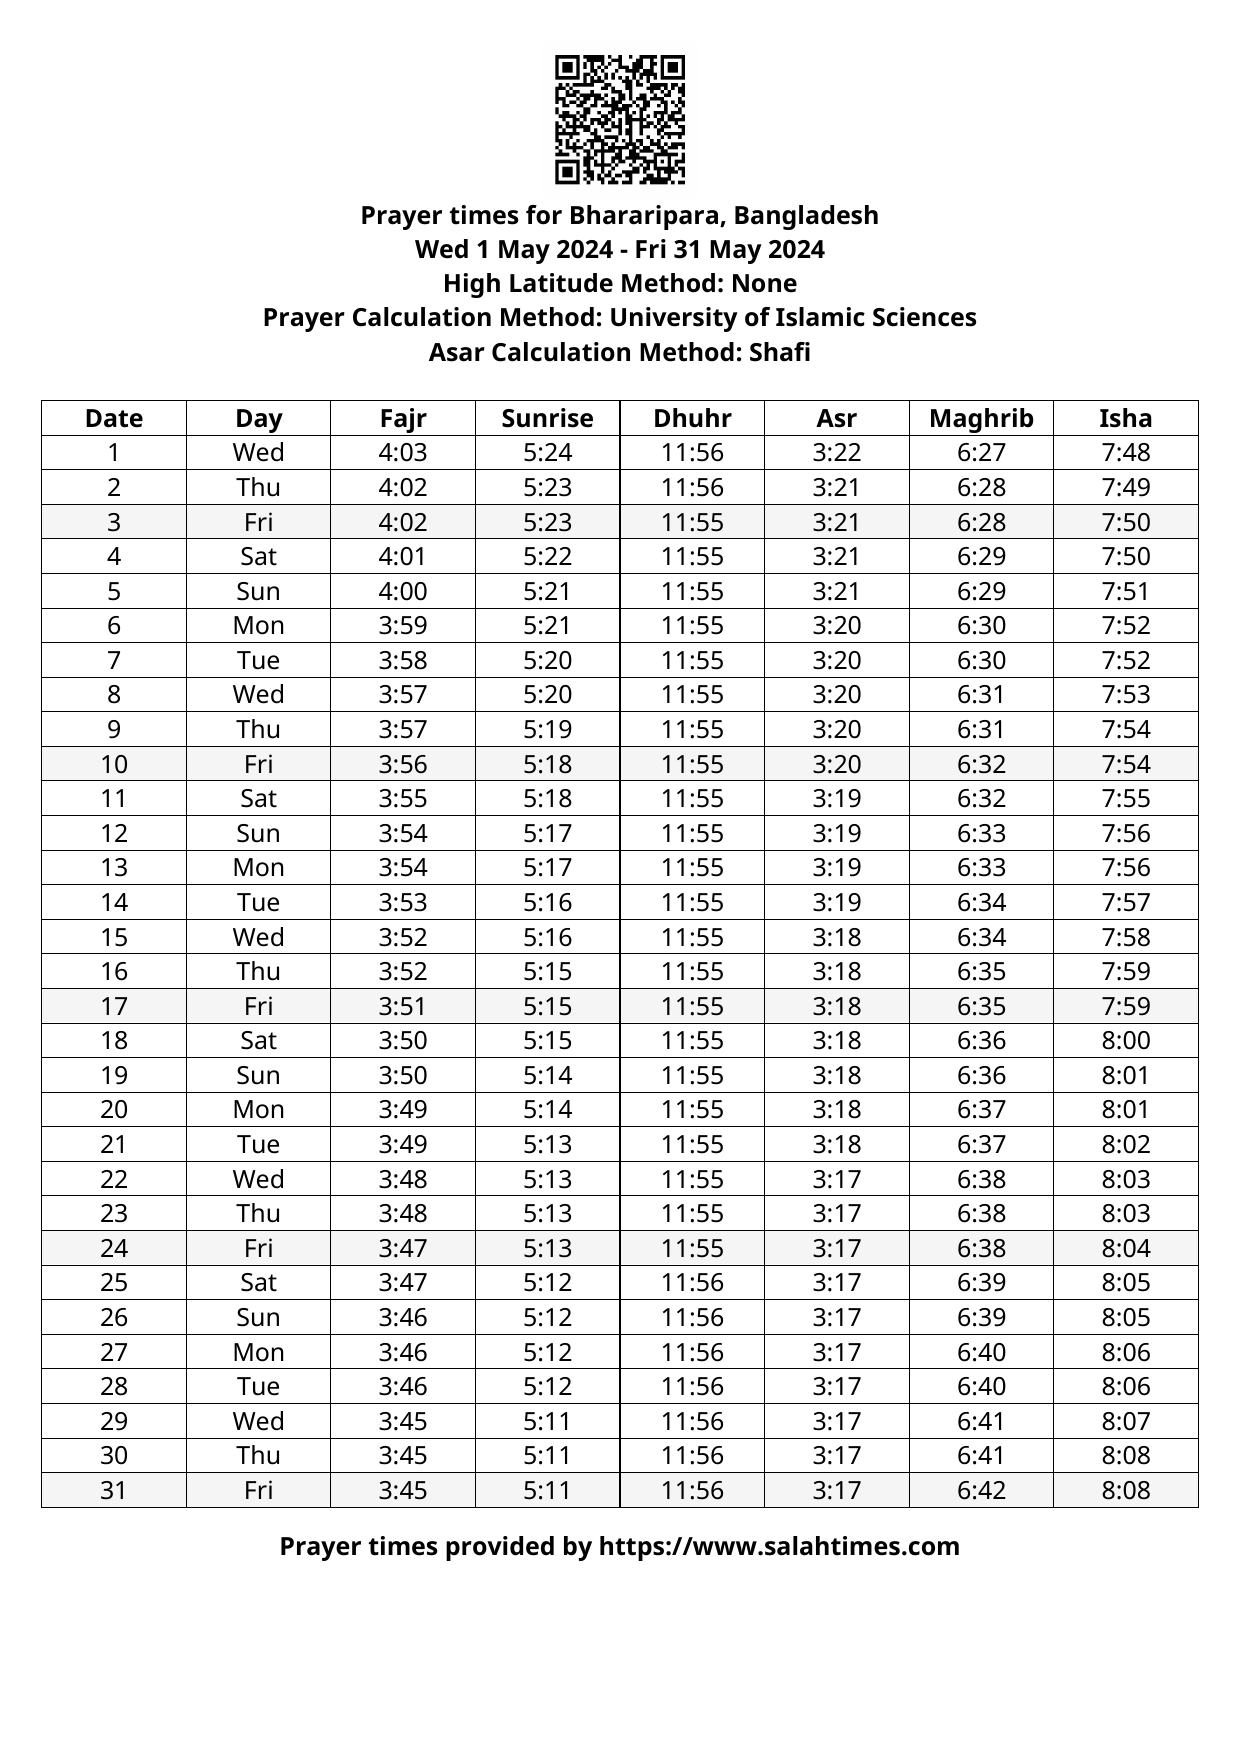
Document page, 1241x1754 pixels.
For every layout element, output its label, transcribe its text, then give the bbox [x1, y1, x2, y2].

table_cell 3:17 [765, 1369, 909, 1403]
table_cell 3:47 [331, 1231, 475, 1264]
table_cell 7:53 [1054, 678, 1198, 711]
table_cell Wed [187, 920, 330, 953]
table_cell Thu [187, 712, 330, 746]
table_cell 21 [42, 1127, 186, 1161]
table_cell 3:48 [331, 1196, 475, 1230]
table_cell 3:17 [765, 1335, 909, 1368]
table_cell 11:56 [621, 436, 764, 469]
table_cell 7:58 [1054, 920, 1198, 953]
table_cell 5:21 [476, 574, 619, 607]
table_cell 3:21 [765, 539, 909, 573]
table_cell 6:31 [910, 678, 1053, 711]
table_cell 3:45 [331, 1473, 475, 1507]
table_cell 3:52 [331, 920, 475, 953]
table_cell Tue [187, 1127, 330, 1161]
table_cell 3:57 [331, 678, 475, 711]
table_cell 6:42 [910, 1473, 1053, 1507]
table_cell 3:46 [331, 1369, 475, 1403]
table_cell 6:35 [910, 954, 1053, 988]
table_cell 11:55 [621, 885, 764, 919]
table_cell 6:34 [910, 885, 1053, 919]
table_cell 6:39 [910, 1300, 1053, 1334]
table_cell 3:19 [765, 781, 909, 815]
table_cell 6:35 [910, 989, 1053, 1022]
table_cell 4 [42, 539, 186, 573]
picture [542, 41, 699, 198]
text Wed 1 May 2024 - Fri 31 May 2024 [42, 232, 1198, 266]
table_cell 5:16 [476, 920, 619, 953]
table_cell 6:28 [910, 505, 1053, 538]
table_cell Mon [187, 1093, 330, 1126]
table_cell 11:55 [621, 1127, 764, 1161]
table_cell 7:59 [1054, 954, 1198, 988]
table_cell 6:28 [910, 470, 1053, 504]
table_cell 3:20 [765, 747, 909, 780]
table_cell 8:08 [1054, 1473, 1198, 1507]
table_cell 6:40 [910, 1369, 1053, 1403]
table_cell 3:45 [331, 1404, 475, 1437]
table_cell Tue [187, 643, 330, 677]
table_cell 3:17 [765, 1266, 909, 1299]
table_cell 7:57 [1054, 885, 1198, 919]
text Asar Calculation Method: Shafi [42, 334, 1198, 368]
table_cell 5:15 [476, 989, 619, 1022]
table_cell 5:15 [476, 1024, 619, 1057]
table_cell 12 [42, 816, 186, 849]
text Prayer times provided by https://www.salahtimes.com [42, 1528, 1198, 1563]
table_cell 11:55 [621, 505, 764, 538]
table_cell 6:30 [910, 609, 1053, 642]
table_cell 3:54 [331, 816, 475, 849]
table_cell 11:55 [621, 609, 764, 642]
table_cell 16 [42, 954, 186, 988]
table_cell 7:56 [1054, 851, 1198, 884]
table_cell 11:55 [621, 920, 764, 953]
table_cell Sat [187, 1024, 330, 1057]
table_cell 11:56 [621, 1266, 764, 1299]
table_cell 3:53 [331, 885, 475, 919]
table_cell 7:51 [1054, 574, 1198, 607]
table_cell 5:18 [476, 781, 619, 815]
table_cell 3:56 [331, 747, 475, 780]
table_cell 5:23 [476, 505, 619, 538]
table_cell 3:46 [331, 1300, 475, 1334]
table_cell 11:55 [621, 1024, 764, 1057]
table_cell Fri [187, 1231, 330, 1264]
table_cell 14 [42, 885, 186, 919]
table_cell 6:29 [910, 574, 1053, 607]
table_cell 11:55 [621, 747, 764, 780]
table_cell 5:17 [476, 851, 619, 884]
table_cell 6:39 [910, 1266, 1053, 1299]
table_cell 3:20 [765, 643, 909, 677]
table_cell 11:55 [621, 1196, 764, 1230]
table_cell 11:55 [621, 1231, 764, 1264]
table_cell 3:20 [765, 678, 909, 711]
table_cell 8:01 [1054, 1093, 1198, 1126]
table_cell 6:38 [910, 1231, 1053, 1264]
table_cell 5:23 [476, 470, 619, 504]
table_cell Sat [187, 781, 330, 815]
table_cell 7:49 [1054, 470, 1198, 504]
table_cell 11:55 [621, 574, 764, 607]
table_cell 5:13 [476, 1196, 619, 1230]
table_cell 20 [42, 1093, 186, 1126]
table_cell 3:22 [765, 436, 909, 469]
table_cell 11:56 [621, 1369, 764, 1403]
table_cell 3:18 [765, 920, 909, 953]
table_cell Mon [187, 851, 330, 884]
table_cell 7:54 [1054, 712, 1198, 746]
table_cell 31 [42, 1473, 186, 1507]
table_cell 3:17 [765, 1404, 909, 1437]
table_cell 28 [42, 1369, 186, 1403]
table_cell 3:50 [331, 1058, 475, 1092]
table_cell 3:17 [765, 1473, 909, 1507]
table_cell 5:14 [476, 1093, 619, 1126]
table_cell 3:54 [331, 851, 475, 884]
table_cell 5:20 [476, 643, 619, 677]
table_cell 6:32 [910, 781, 1053, 815]
table_cell 3:47 [331, 1266, 475, 1299]
table_cell 3:55 [331, 781, 475, 815]
table_cell 23 [42, 1196, 186, 1230]
table_cell Sun [187, 816, 330, 849]
table_cell 11:56 [621, 470, 764, 504]
table_header Day [187, 401, 330, 434]
table_cell 11:56 [621, 1300, 764, 1334]
table_cell Sat [187, 1266, 330, 1299]
table_cell Sun [187, 1300, 330, 1334]
table_cell 11:55 [621, 712, 764, 746]
table_cell 4:02 [331, 505, 475, 538]
table_cell 11:55 [621, 989, 764, 1022]
table_cell 17 [42, 989, 186, 1022]
table_cell 3:17 [765, 1231, 909, 1264]
table_cell 1 [42, 436, 186, 469]
table_cell 7:55 [1054, 781, 1198, 815]
table_cell 3:19 [765, 816, 909, 849]
table_cell 5:12 [476, 1335, 619, 1368]
table_cell 11:56 [621, 1473, 764, 1507]
table_cell 3:59 [331, 609, 475, 642]
table_cell 6:33 [910, 851, 1053, 884]
table_cell 6:37 [910, 1127, 1053, 1161]
table_cell 3:18 [765, 1093, 909, 1126]
table_cell 3:48 [331, 1162, 475, 1195]
table_cell 15 [42, 920, 186, 953]
table_cell 3:21 [765, 470, 909, 504]
table_cell 3:21 [765, 505, 909, 538]
text Prayer times for Bhararipara, Bangladesh [42, 198, 1198, 232]
table_cell 5:11 [476, 1473, 619, 1507]
table_cell 6:27 [910, 436, 1053, 469]
table_cell 7:52 [1054, 609, 1198, 642]
table_cell 8:08 [1054, 1439, 1198, 1472]
table_cell 3 [42, 505, 186, 538]
table_cell 8 [42, 678, 186, 711]
table_cell 5:13 [476, 1127, 619, 1161]
table_cell Wed [187, 1162, 330, 1195]
table_cell Wed [187, 1404, 330, 1437]
table_cell 3:20 [765, 712, 909, 746]
table_cell Mon [187, 1335, 330, 1368]
table_cell 5:12 [476, 1369, 619, 1403]
table_cell 2 [42, 470, 186, 504]
table_cell 8:02 [1054, 1127, 1198, 1161]
table_cell 3:18 [765, 1127, 909, 1161]
table_header Sunrise [476, 401, 619, 434]
table_cell 5:14 [476, 1058, 619, 1092]
table_cell 7:50 [1054, 505, 1198, 538]
table_cell 29 [42, 1404, 186, 1437]
table_cell 8:06 [1054, 1335, 1198, 1368]
table_cell Mon [187, 609, 330, 642]
table_cell 3:18 [765, 989, 909, 1022]
table_cell 6:41 [910, 1439, 1053, 1472]
table_cell 5:15 [476, 954, 619, 988]
table_cell 6 [42, 609, 186, 642]
table_cell 6:31 [910, 712, 1053, 746]
table_cell 5:13 [476, 1231, 619, 1264]
table_cell 8:01 [1054, 1058, 1198, 1092]
table_cell 11:55 [621, 781, 764, 815]
table_cell 3:17 [765, 1300, 909, 1334]
table_cell 5:12 [476, 1300, 619, 1334]
table_cell 6:33 [910, 816, 1053, 849]
table_cell Fri [187, 1473, 330, 1507]
table_cell Sun [187, 574, 330, 607]
table_cell 6:37 [910, 1093, 1053, 1126]
table_cell 11:55 [621, 1093, 764, 1126]
table_cell 5:24 [476, 436, 619, 469]
table_cell 24 [42, 1231, 186, 1264]
table_cell 5:22 [476, 539, 619, 573]
table_cell 11:55 [621, 954, 764, 988]
table_cell 5:21 [476, 609, 619, 642]
text Prayer Calculation Method: University of Islamic Sciences [42, 300, 1198, 334]
table_cell 30 [42, 1439, 186, 1472]
table_cell 3:49 [331, 1093, 475, 1126]
table_cell 8:05 [1054, 1300, 1198, 1334]
table_cell Wed [187, 436, 330, 469]
table_cell 3:18 [765, 1058, 909, 1092]
table_cell 6:41 [910, 1404, 1053, 1437]
table_header Asr [765, 401, 909, 434]
table_cell 3:49 [331, 1127, 475, 1161]
table_cell 6:38 [910, 1162, 1053, 1195]
text High Latitude Method: None [42, 266, 1198, 300]
table_cell 7:59 [1054, 989, 1198, 1022]
table_cell 13 [42, 851, 186, 884]
table_cell 4:02 [331, 470, 475, 504]
table_cell 8:06 [1054, 1369, 1198, 1403]
table_cell 19 [42, 1058, 186, 1092]
table_cell 11:55 [621, 1162, 764, 1195]
table_cell 11 [42, 781, 186, 815]
table_cell 3:46 [331, 1335, 475, 1368]
table_cell Sun [187, 1058, 330, 1092]
table_cell 22 [42, 1162, 186, 1195]
table_cell 3:58 [331, 643, 475, 677]
table_cell 4:00 [331, 574, 475, 607]
table_cell 3:17 [765, 1196, 909, 1230]
table_cell 7:54 [1054, 747, 1198, 780]
table_cell 3:45 [331, 1439, 475, 1472]
table_header Maghrib [910, 401, 1053, 434]
table_cell 6:29 [910, 539, 1053, 573]
table_cell 3:17 [765, 1439, 909, 1472]
table_cell 8:00 [1054, 1024, 1198, 1057]
table_cell 4:01 [331, 539, 475, 573]
table_cell 26 [42, 1300, 186, 1334]
table_cell 6:34 [910, 920, 1053, 953]
table_cell 6:36 [910, 1058, 1053, 1092]
table_cell 5:16 [476, 885, 619, 919]
table_header Date [42, 401, 186, 434]
table_cell 3:51 [331, 989, 475, 1022]
table_cell 3:20 [765, 609, 909, 642]
table_cell 8:04 [1054, 1231, 1198, 1264]
table_cell 3:17 [765, 1162, 909, 1195]
table_cell 6:38 [910, 1196, 1053, 1230]
table_cell 5:17 [476, 816, 619, 849]
table_cell 7:56 [1054, 816, 1198, 849]
table_cell 7:48 [1054, 436, 1198, 469]
table_cell 18 [42, 1024, 186, 1057]
table_cell 10 [42, 747, 186, 780]
table_cell 3:18 [765, 1024, 909, 1057]
table_cell Tue [187, 1369, 330, 1403]
table_cell 5:13 [476, 1162, 619, 1195]
table_cell Fri [187, 505, 330, 538]
table_cell 6:36 [910, 1024, 1053, 1057]
table_cell 9 [42, 712, 186, 746]
table_cell 11:55 [621, 539, 764, 573]
table_cell 27 [42, 1335, 186, 1368]
table_cell 11:55 [621, 678, 764, 711]
table_cell 5:20 [476, 678, 619, 711]
table_cell 3:21 [765, 574, 909, 607]
table_cell 11:56 [621, 1439, 764, 1472]
table_cell Thu [187, 470, 330, 504]
table_cell 3:50 [331, 1024, 475, 1057]
table_cell 8:03 [1054, 1196, 1198, 1230]
table_cell 8:07 [1054, 1404, 1198, 1437]
table_cell 6:30 [910, 643, 1053, 677]
table_cell Sat [187, 539, 330, 573]
table_cell 6:40 [910, 1335, 1053, 1368]
table_cell 5:11 [476, 1439, 619, 1472]
table_cell Thu [187, 1439, 330, 1472]
table_cell Fri [187, 747, 330, 780]
table_cell Tue [187, 885, 330, 919]
table_cell 4:03 [331, 436, 475, 469]
table_cell Fri [187, 989, 330, 1022]
table_cell 11:56 [621, 1404, 764, 1437]
table_cell 5 [42, 574, 186, 607]
table_header Dhuhr [621, 401, 764, 434]
table_cell 7:52 [1054, 643, 1198, 677]
table_cell 8:03 [1054, 1162, 1198, 1195]
table_cell Thu [187, 954, 330, 988]
table_cell 5:12 [476, 1266, 619, 1299]
table_cell 7 [42, 643, 186, 677]
table_header Isha [1054, 401, 1198, 434]
table_cell 11:55 [621, 643, 764, 677]
table_cell 5:18 [476, 747, 619, 780]
table_cell 3:19 [765, 851, 909, 884]
table_cell 11:56 [621, 1335, 764, 1368]
table_cell 5:11 [476, 1404, 619, 1437]
table_cell 11:55 [621, 816, 764, 849]
table_cell 11:55 [621, 1058, 764, 1092]
table_cell Thu [187, 1196, 330, 1230]
table_cell 3:19 [765, 885, 909, 919]
table_cell 11:55 [621, 851, 764, 884]
table_cell 8:05 [1054, 1266, 1198, 1299]
table_cell 6:32 [910, 747, 1053, 780]
table_cell 7:50 [1054, 539, 1198, 573]
table_cell 3:57 [331, 712, 475, 746]
table_cell 5:19 [476, 712, 619, 746]
table_cell Wed [187, 678, 330, 711]
table_cell 3:52 [331, 954, 475, 988]
table_cell 3:18 [765, 954, 909, 988]
table_cell 25 [42, 1266, 186, 1299]
table_header Fajr [331, 401, 475, 434]
